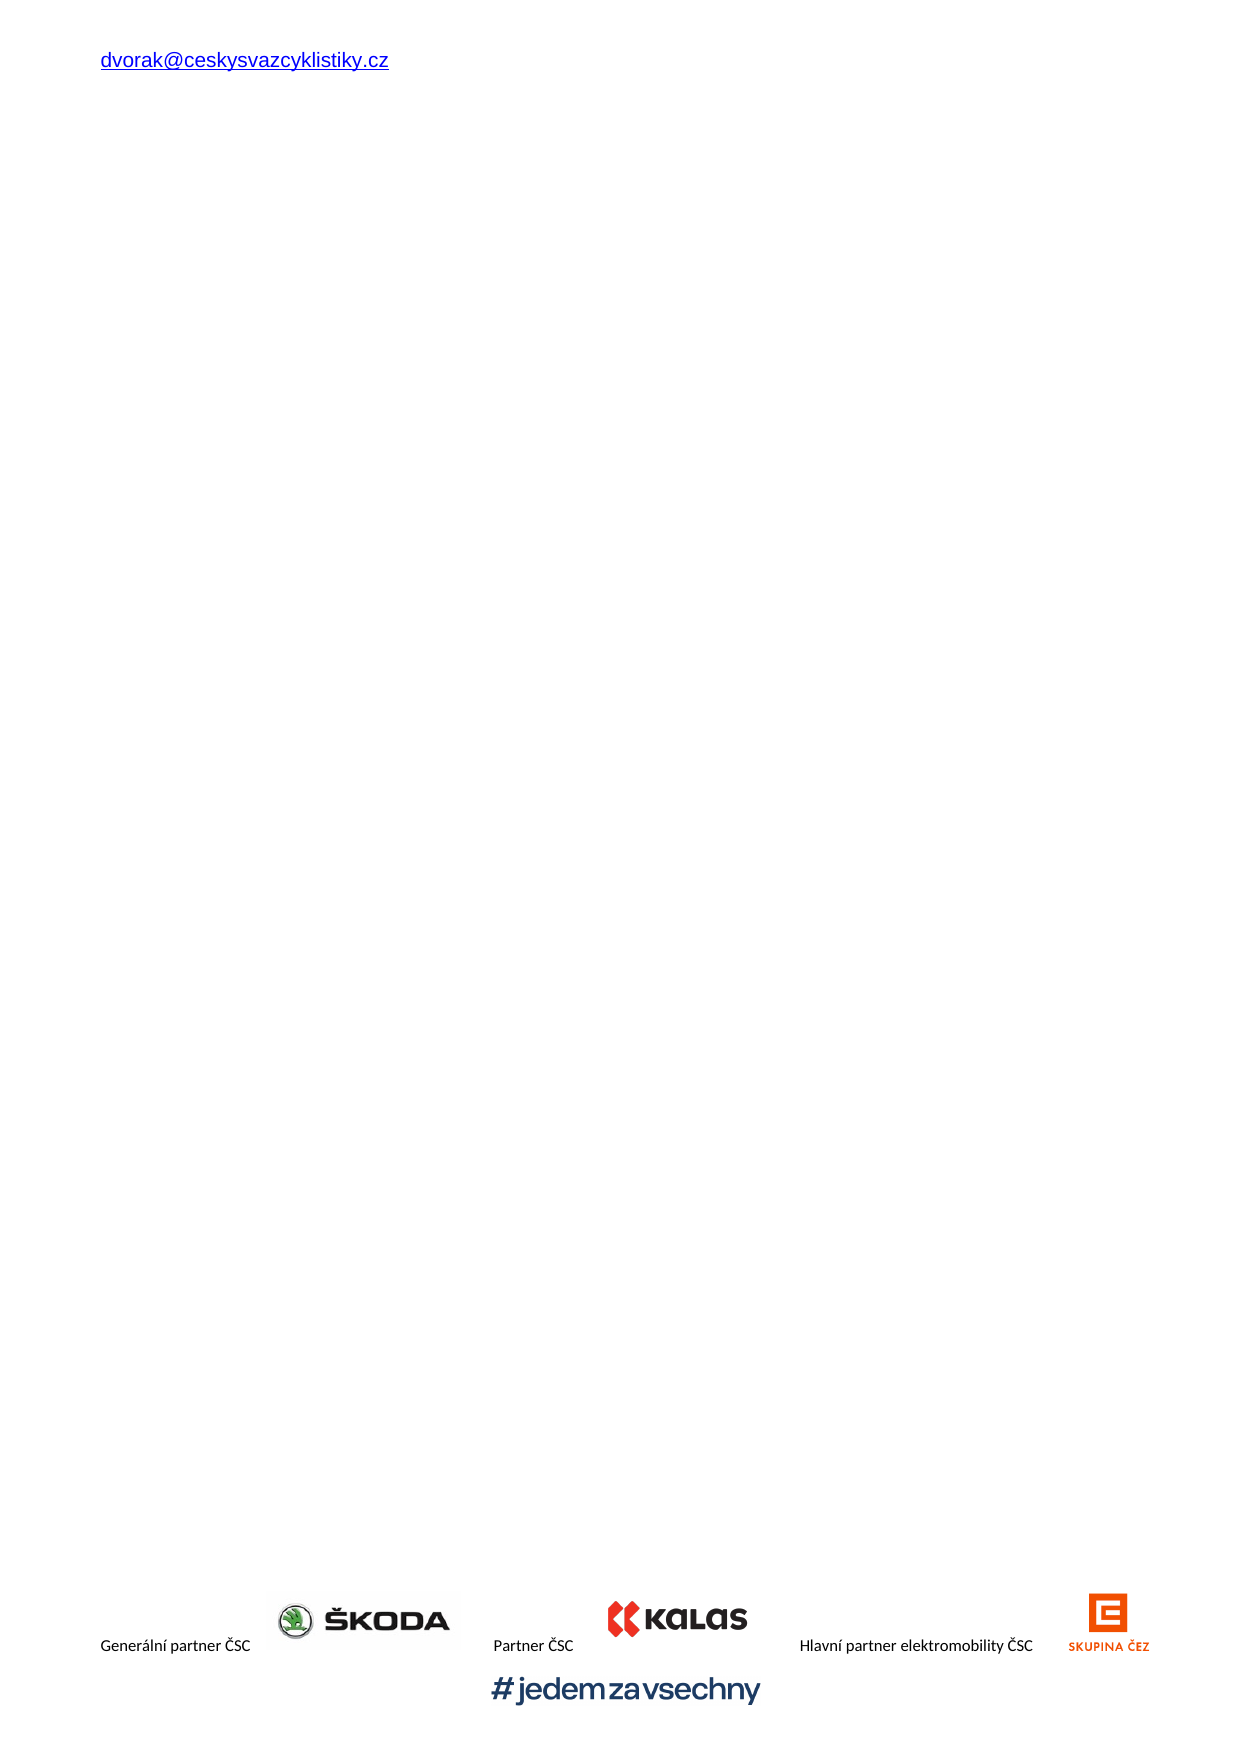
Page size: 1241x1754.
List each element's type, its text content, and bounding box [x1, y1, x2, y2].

text dvorak@ceskysvazcyklistiky.cz [100, 48, 1152, 72]
picture [1067, 1593, 1151, 1652]
picture [491, 1676, 761, 1706]
picture [265, 1591, 464, 1652]
